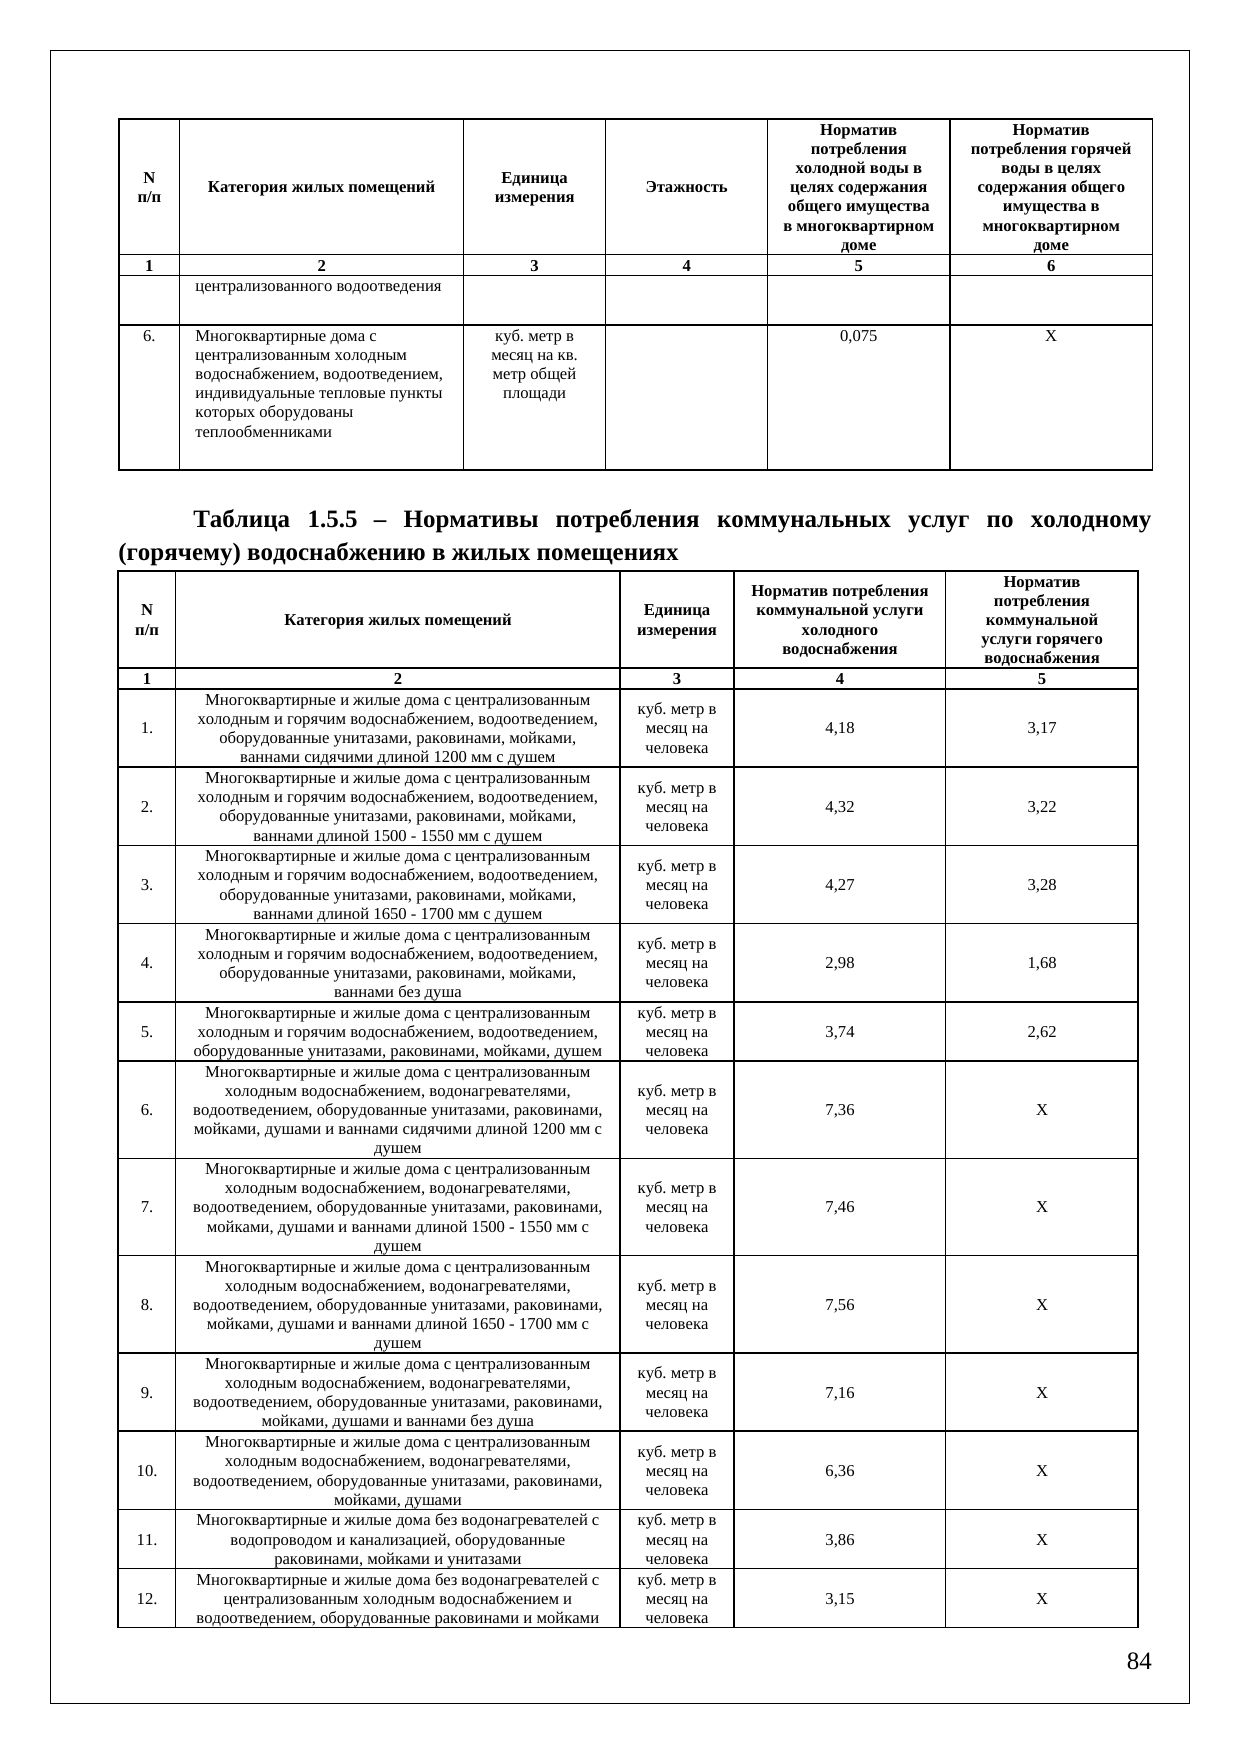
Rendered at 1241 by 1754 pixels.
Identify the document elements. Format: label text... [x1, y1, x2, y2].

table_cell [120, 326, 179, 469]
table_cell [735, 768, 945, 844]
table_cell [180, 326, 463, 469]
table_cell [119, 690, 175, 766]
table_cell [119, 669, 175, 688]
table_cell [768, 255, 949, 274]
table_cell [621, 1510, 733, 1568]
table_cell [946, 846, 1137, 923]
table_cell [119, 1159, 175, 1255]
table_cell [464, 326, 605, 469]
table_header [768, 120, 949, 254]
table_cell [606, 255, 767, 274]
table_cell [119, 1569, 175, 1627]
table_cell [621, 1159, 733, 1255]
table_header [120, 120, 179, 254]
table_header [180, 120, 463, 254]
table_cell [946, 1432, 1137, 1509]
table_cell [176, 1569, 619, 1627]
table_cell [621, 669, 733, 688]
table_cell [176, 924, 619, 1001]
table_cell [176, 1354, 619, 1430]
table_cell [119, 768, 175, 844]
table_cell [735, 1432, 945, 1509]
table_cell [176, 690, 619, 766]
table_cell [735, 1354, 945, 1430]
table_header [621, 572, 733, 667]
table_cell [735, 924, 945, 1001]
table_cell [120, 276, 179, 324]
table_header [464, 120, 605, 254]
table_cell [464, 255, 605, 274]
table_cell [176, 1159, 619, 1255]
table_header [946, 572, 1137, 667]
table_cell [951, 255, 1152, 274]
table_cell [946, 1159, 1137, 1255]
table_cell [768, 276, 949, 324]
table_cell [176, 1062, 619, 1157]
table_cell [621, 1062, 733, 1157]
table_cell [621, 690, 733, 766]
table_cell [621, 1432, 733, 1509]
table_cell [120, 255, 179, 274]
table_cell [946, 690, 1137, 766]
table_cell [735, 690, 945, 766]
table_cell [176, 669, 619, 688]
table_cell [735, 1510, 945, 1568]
text Таблица 1.5.5 – Нормативы потребления коммунальных услуг по холодному (горячему) водоснабжению в жилых помещениях [118, 504, 1152, 566]
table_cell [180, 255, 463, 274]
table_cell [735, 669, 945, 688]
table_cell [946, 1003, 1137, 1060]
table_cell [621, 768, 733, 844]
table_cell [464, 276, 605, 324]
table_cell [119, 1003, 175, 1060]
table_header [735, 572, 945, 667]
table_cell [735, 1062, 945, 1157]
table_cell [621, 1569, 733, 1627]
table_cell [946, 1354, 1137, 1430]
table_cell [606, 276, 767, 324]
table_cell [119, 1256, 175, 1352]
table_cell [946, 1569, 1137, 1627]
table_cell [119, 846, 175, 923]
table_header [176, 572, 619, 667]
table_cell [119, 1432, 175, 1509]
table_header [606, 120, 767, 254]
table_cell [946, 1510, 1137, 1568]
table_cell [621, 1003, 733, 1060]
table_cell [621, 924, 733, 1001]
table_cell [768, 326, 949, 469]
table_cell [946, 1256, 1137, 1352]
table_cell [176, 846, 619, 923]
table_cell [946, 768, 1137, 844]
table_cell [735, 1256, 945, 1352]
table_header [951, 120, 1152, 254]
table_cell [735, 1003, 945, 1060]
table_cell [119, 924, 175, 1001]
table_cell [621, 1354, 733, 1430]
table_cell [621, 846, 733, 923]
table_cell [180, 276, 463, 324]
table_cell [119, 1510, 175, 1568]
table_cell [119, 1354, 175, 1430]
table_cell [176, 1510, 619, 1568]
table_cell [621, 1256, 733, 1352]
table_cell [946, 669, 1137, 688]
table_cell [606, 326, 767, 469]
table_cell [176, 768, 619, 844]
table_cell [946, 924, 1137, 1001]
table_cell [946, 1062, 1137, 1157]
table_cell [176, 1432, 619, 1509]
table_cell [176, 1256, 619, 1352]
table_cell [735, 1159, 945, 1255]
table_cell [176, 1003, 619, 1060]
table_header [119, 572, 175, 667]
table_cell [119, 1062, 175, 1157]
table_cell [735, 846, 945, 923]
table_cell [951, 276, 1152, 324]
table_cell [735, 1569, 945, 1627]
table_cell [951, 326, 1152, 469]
